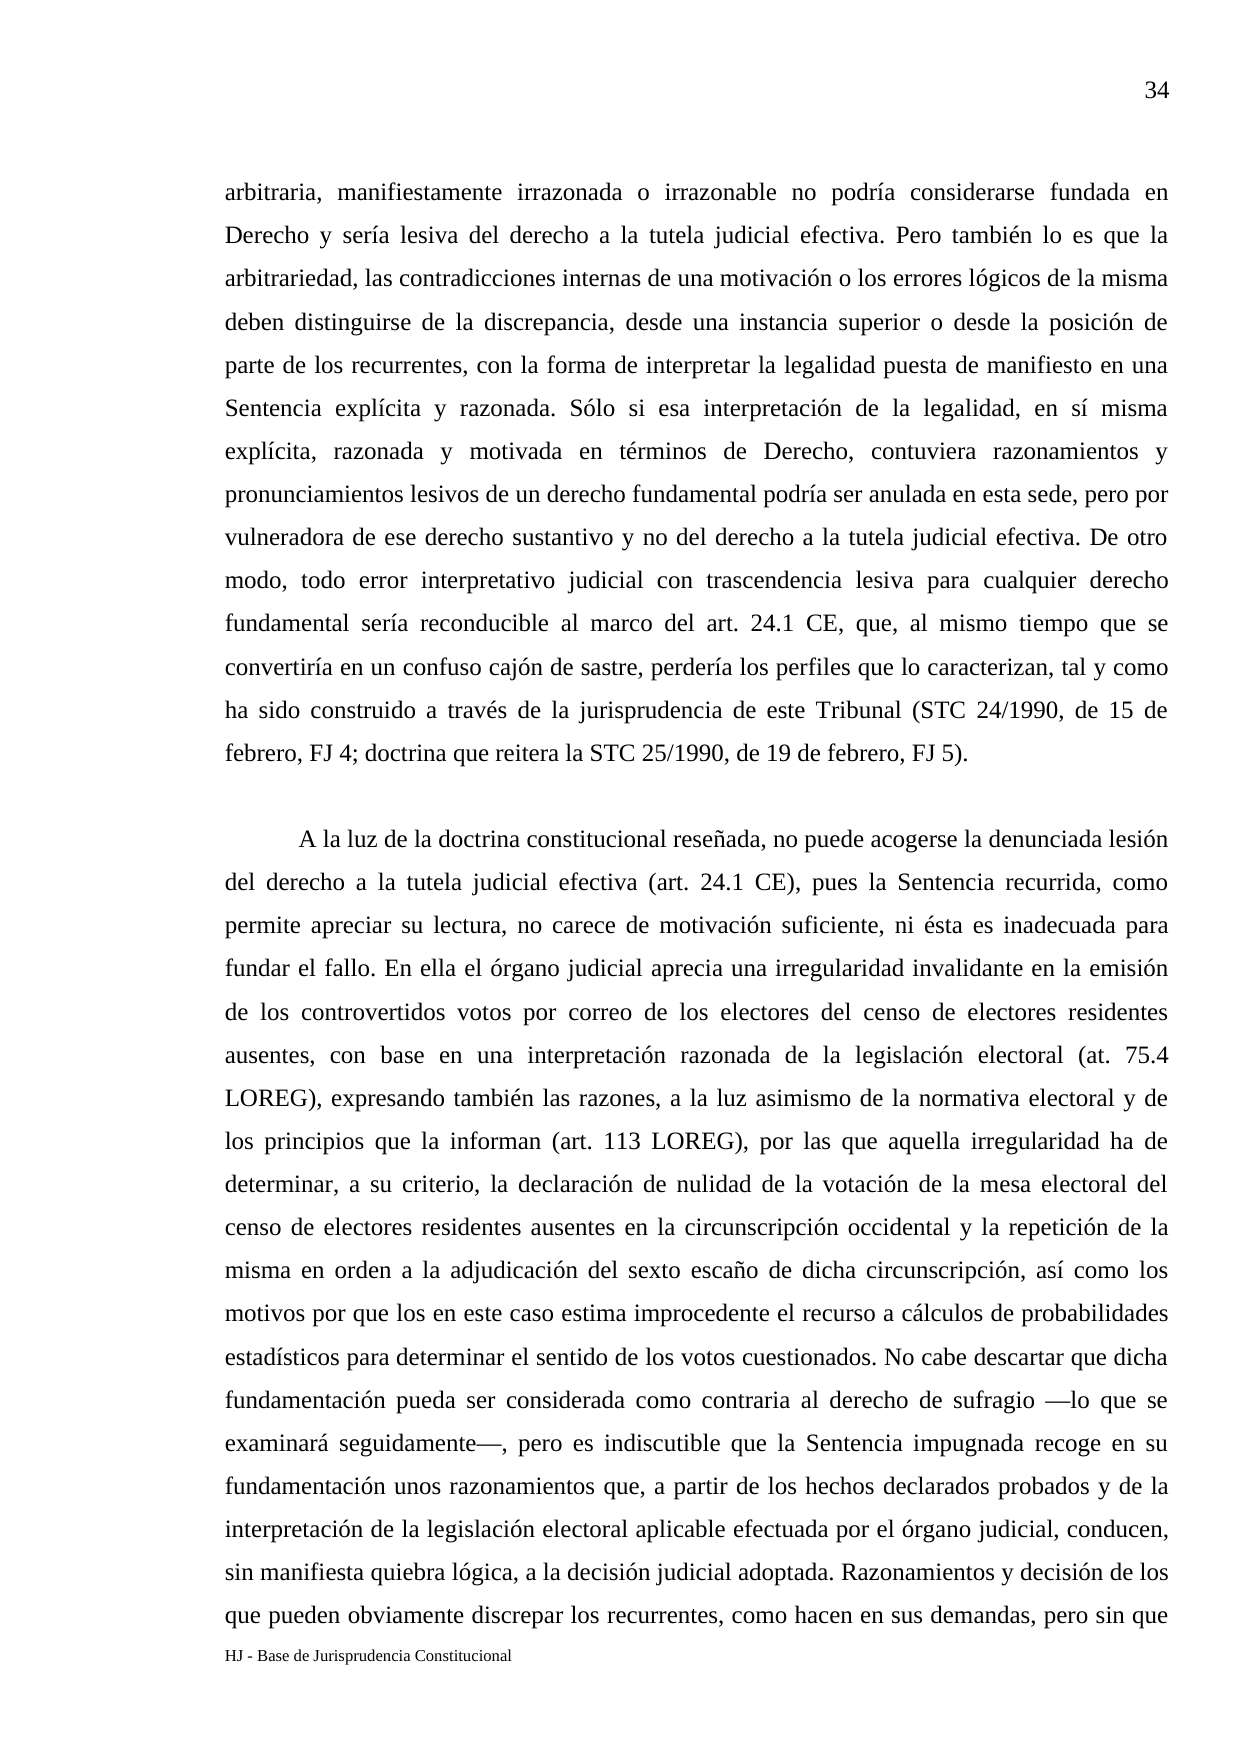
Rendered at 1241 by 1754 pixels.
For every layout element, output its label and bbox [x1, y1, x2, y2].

text [224, 177, 1169, 767]
text [224, 824, 1169, 1629]
